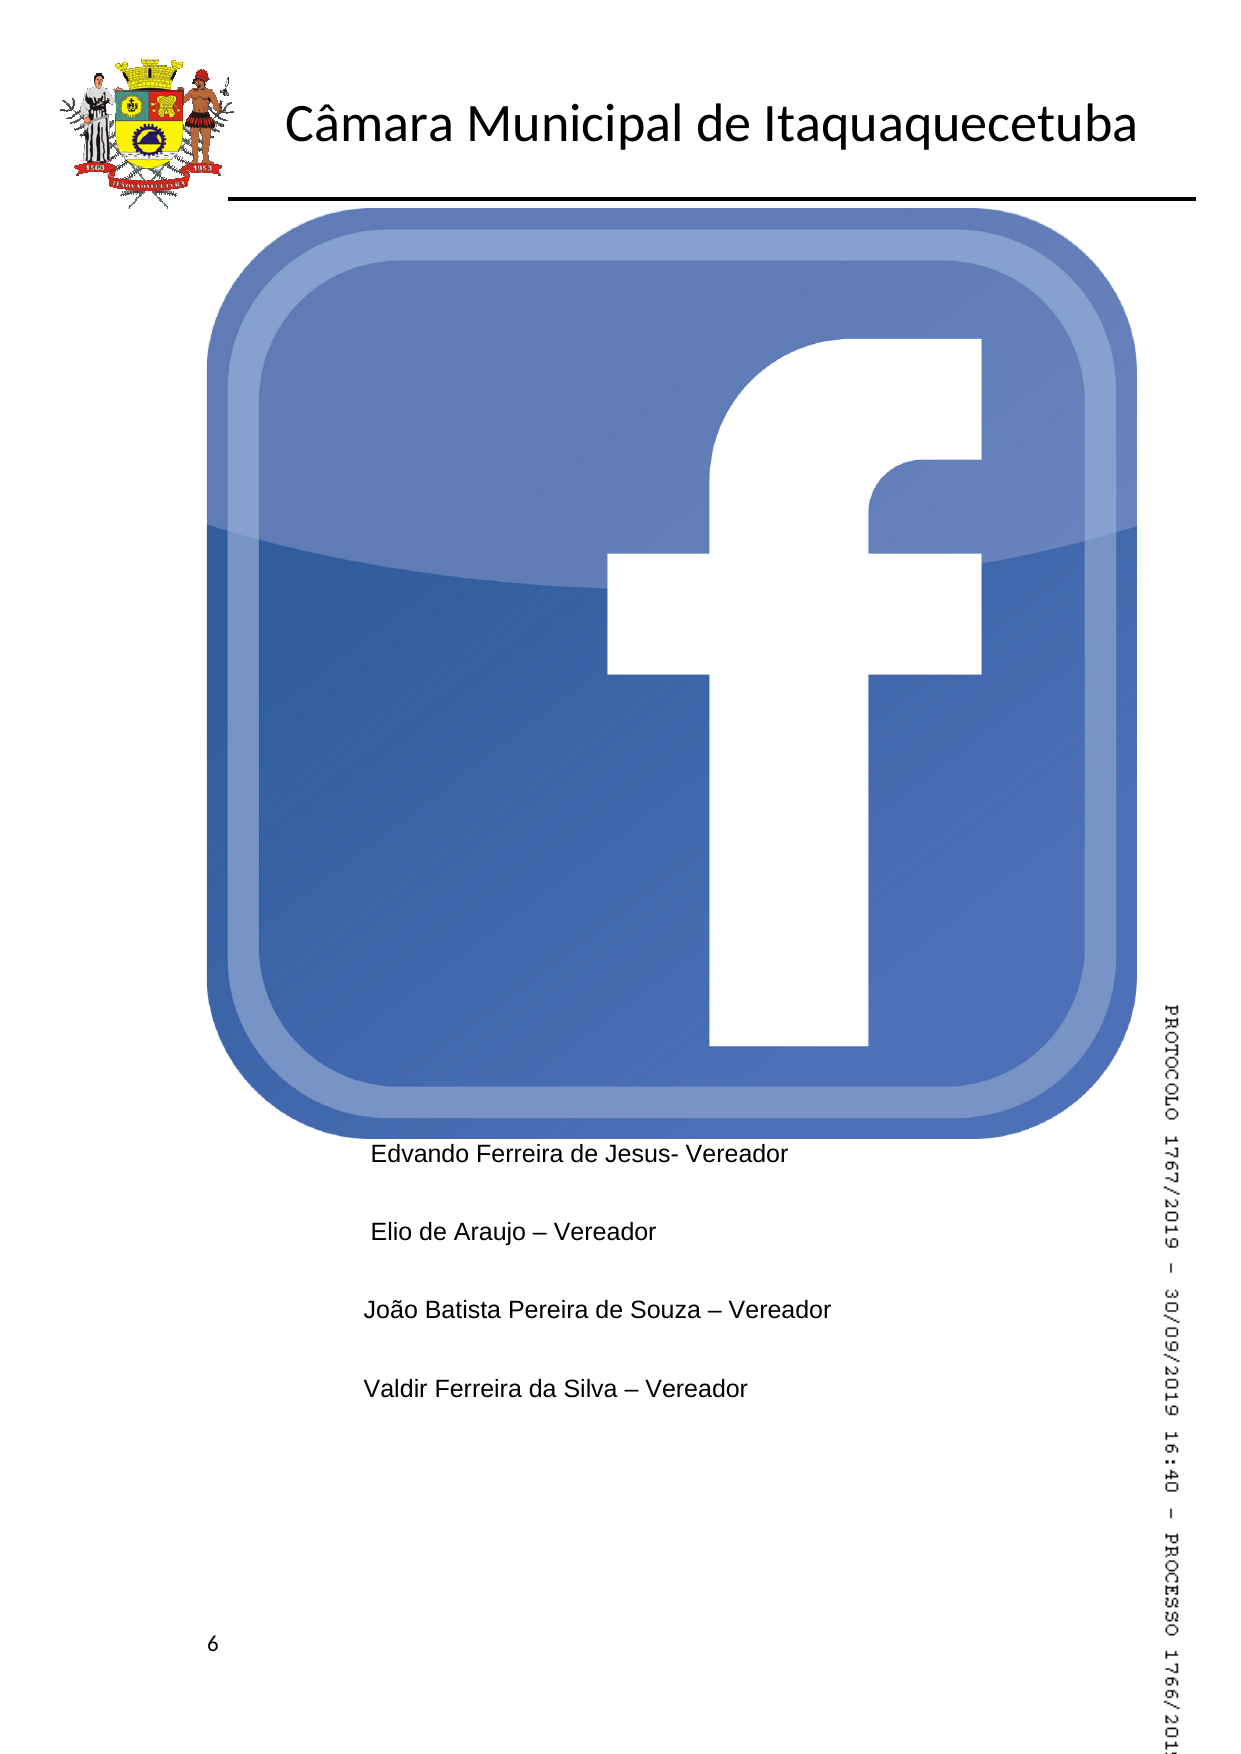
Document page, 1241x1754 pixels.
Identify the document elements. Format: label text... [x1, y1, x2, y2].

picture [59, 59, 1137, 1139]
text João Batista Pereira de Souza – Vereador [162, 1295, 1122, 1324]
text Valdir Ferreira da Silva – Vereador [162, 1374, 1122, 1402]
picture [1139, 1001, 1202, 1754]
text Elio de Araujo – Vereador [162, 1217, 1122, 1246]
text Edvando Ferreira de Jesus- Vereador [162, 1139, 1122, 1167]
